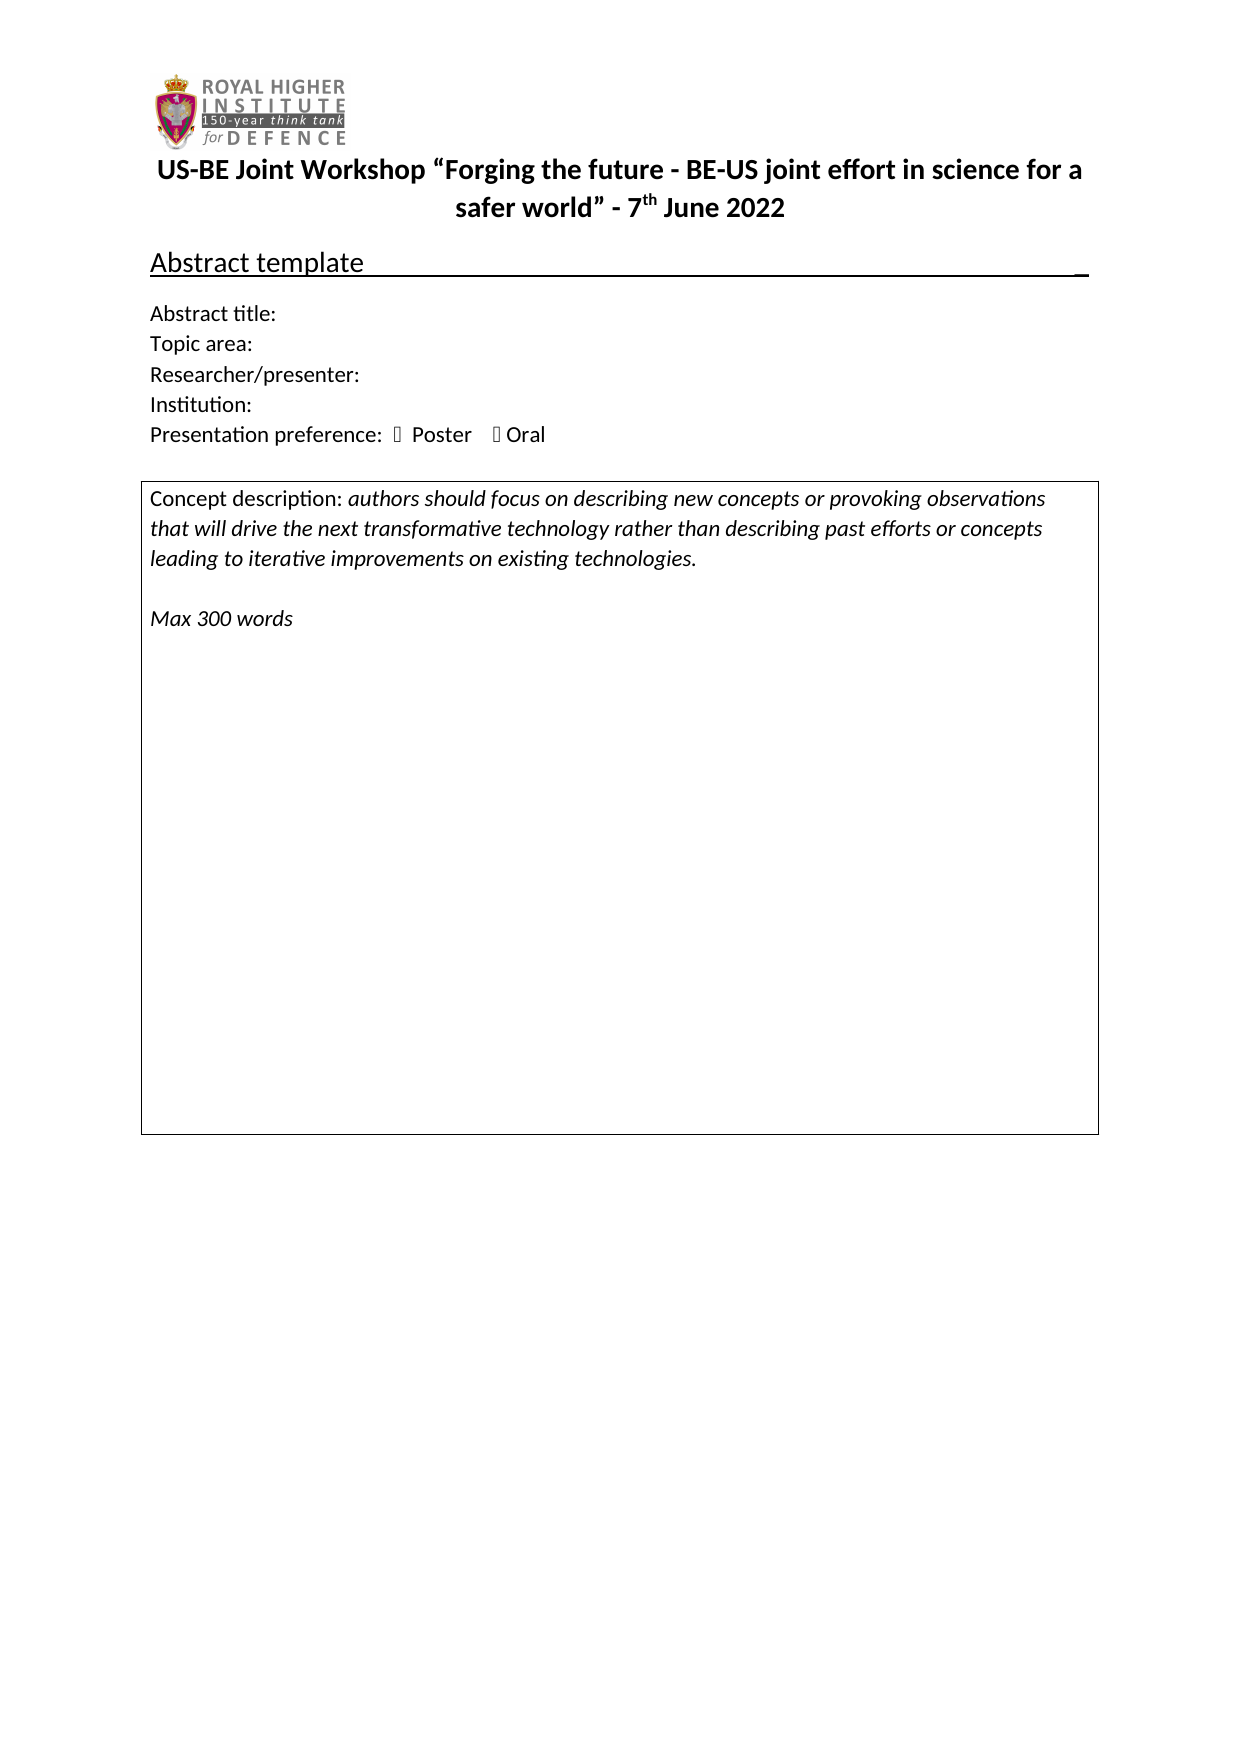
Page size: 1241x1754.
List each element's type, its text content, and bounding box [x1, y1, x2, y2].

text Abstract template _ [150, 244, 1090, 280]
text Max 300 words [142, 601, 1098, 633]
picture [150, 73, 351, 151]
text Presentation preference: Poster Oral [150, 420, 1090, 448]
text Abstract title: [150, 299, 1090, 327]
text Concept description: authors should focus on describing new concepts or provoking observations that will drive the next transformative technology rather than describing past efforts or concepts leading to iterative improvements on existing technologies. [142, 482, 1098, 572]
text Topic area: [150, 329, 1090, 358]
text Institution: [150, 390, 1090, 418]
text US-BE Joint Workshop “Forging the future - BE-US joint effort in science for a safer world” - 7th June 2022 [150, 151, 1090, 225]
text Researcher/presenter: [150, 360, 1090, 388]
